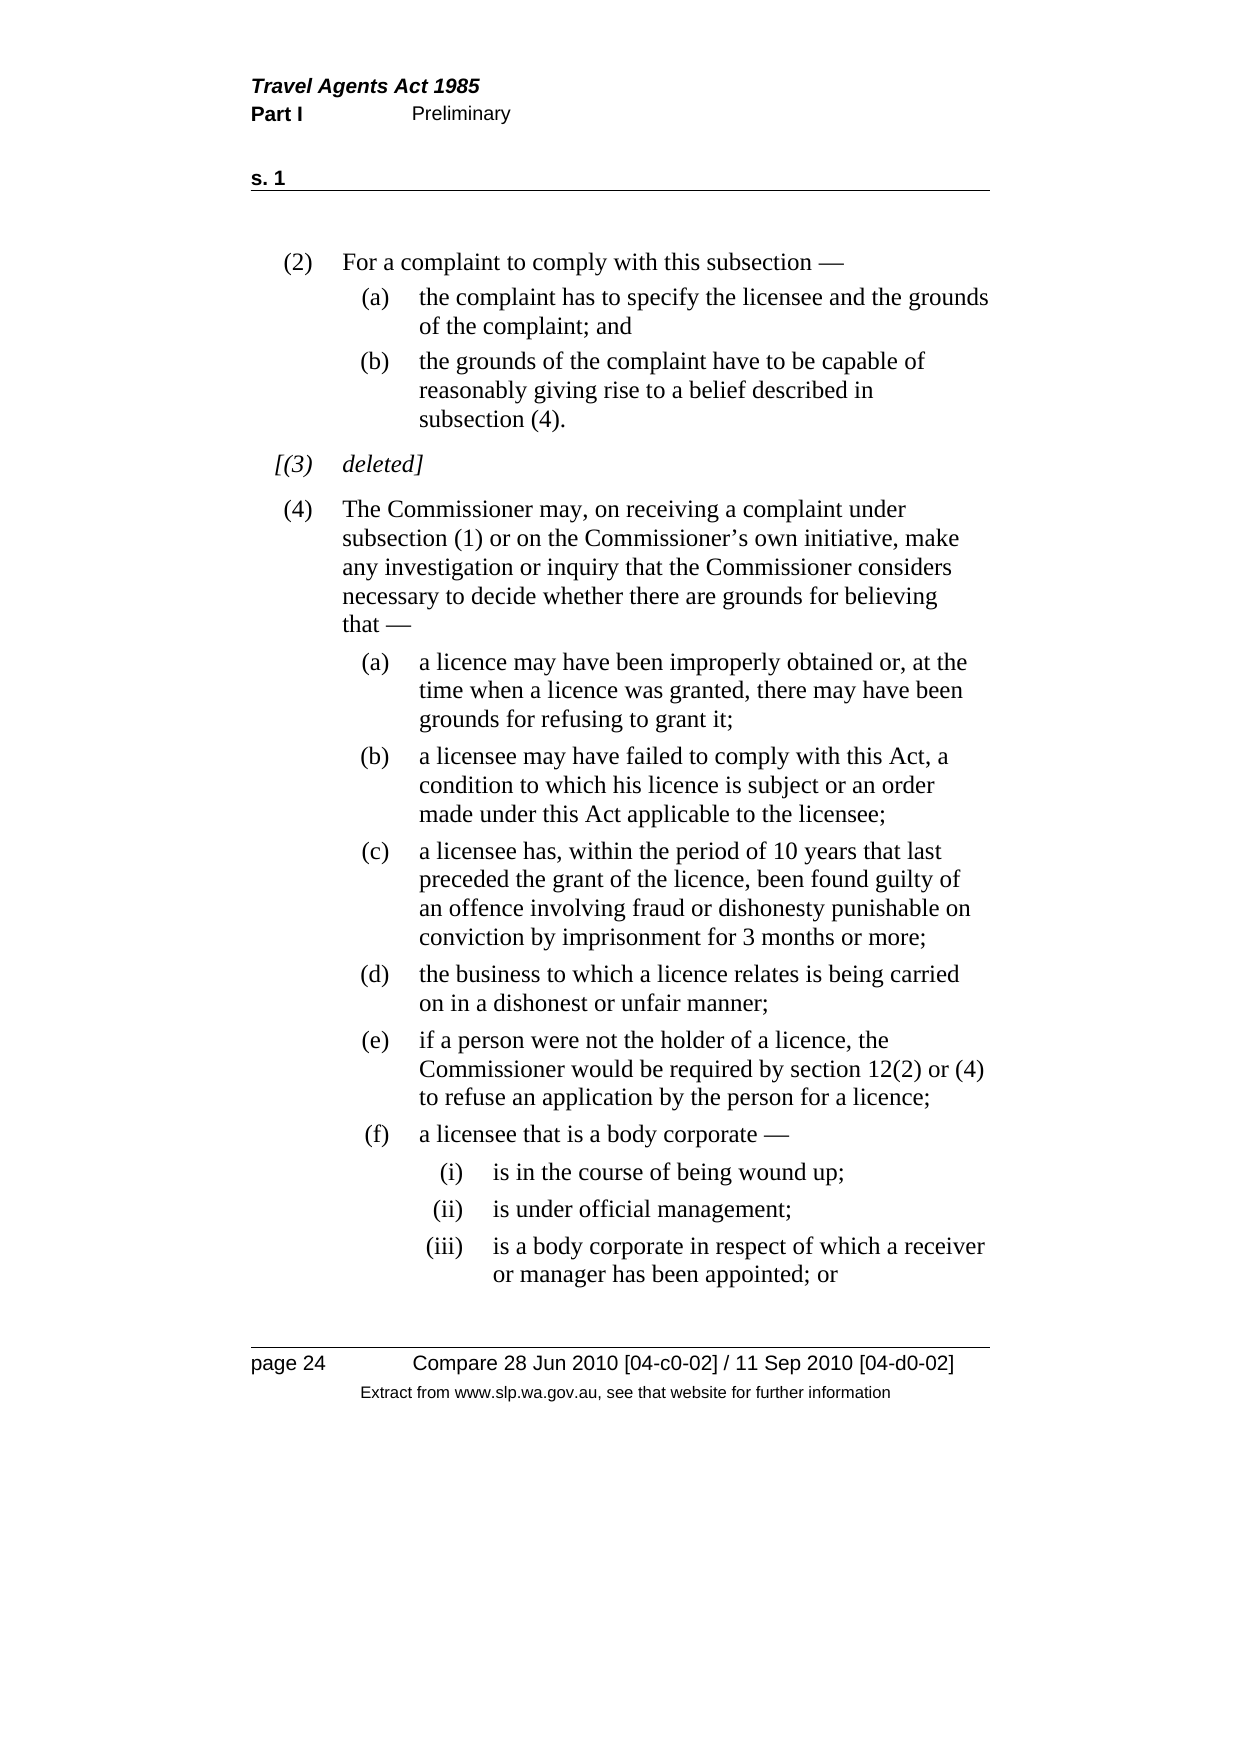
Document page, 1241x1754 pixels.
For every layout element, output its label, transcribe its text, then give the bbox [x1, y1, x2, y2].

text (b) a licensee may have failed to comply with this Act, a condition to which his licence is subject or an order made under this Act applicable to the licensee; [251, 741, 990, 827]
text (iii) is a body corporate in respect of which a receiver or manager has been appointed; or [251, 1231, 990, 1288]
text (a) a licence may have been improperly obtained or, at the time when a licence was granted, there may have been grounds for refusing to grant it; [251, 647, 990, 733]
text [(3) deleted] [251, 449, 990, 478]
text (ii) is under official management; [251, 1194, 990, 1222]
text (4) The Commissioner may, on receiving a complaint under subsection (1) or on the Commissioner’s own initiative, make any investigation or inquiry that the Commissioner considers necessary to decide whether there are grounds for believing that — [251, 494, 990, 638]
text (e) if a person were not the holder of a licence, the Commissioner would be required by section 12(2) or (4) to refuse an application by the person for a licence; [251, 1025, 990, 1111]
text (c) a licensee has, within the period of 10 years that last preceded the grant of the licence, been found guilty of an offence involving fraud or dishonesty punishable on conviction by imprisonment for 3 months or more; [251, 836, 990, 951]
text (b) the grounds of the complaint have to be capable of reasonably giving rise to a belief described in subsection (4). [251, 346, 990, 432]
text (d) the business to which a licence relates is being carried on in a dishonest or unfair manner; [251, 959, 990, 1017]
text (f) a licensee that is a body corporate — [251, 1119, 990, 1148]
text (i) is in the course of being wound up; [251, 1157, 990, 1185]
text (a) the complaint has to specify the licensee and the grounds of the complaint; and [251, 282, 990, 340]
text (2) For a complaint to comply with this subsection — [251, 247, 990, 276]
